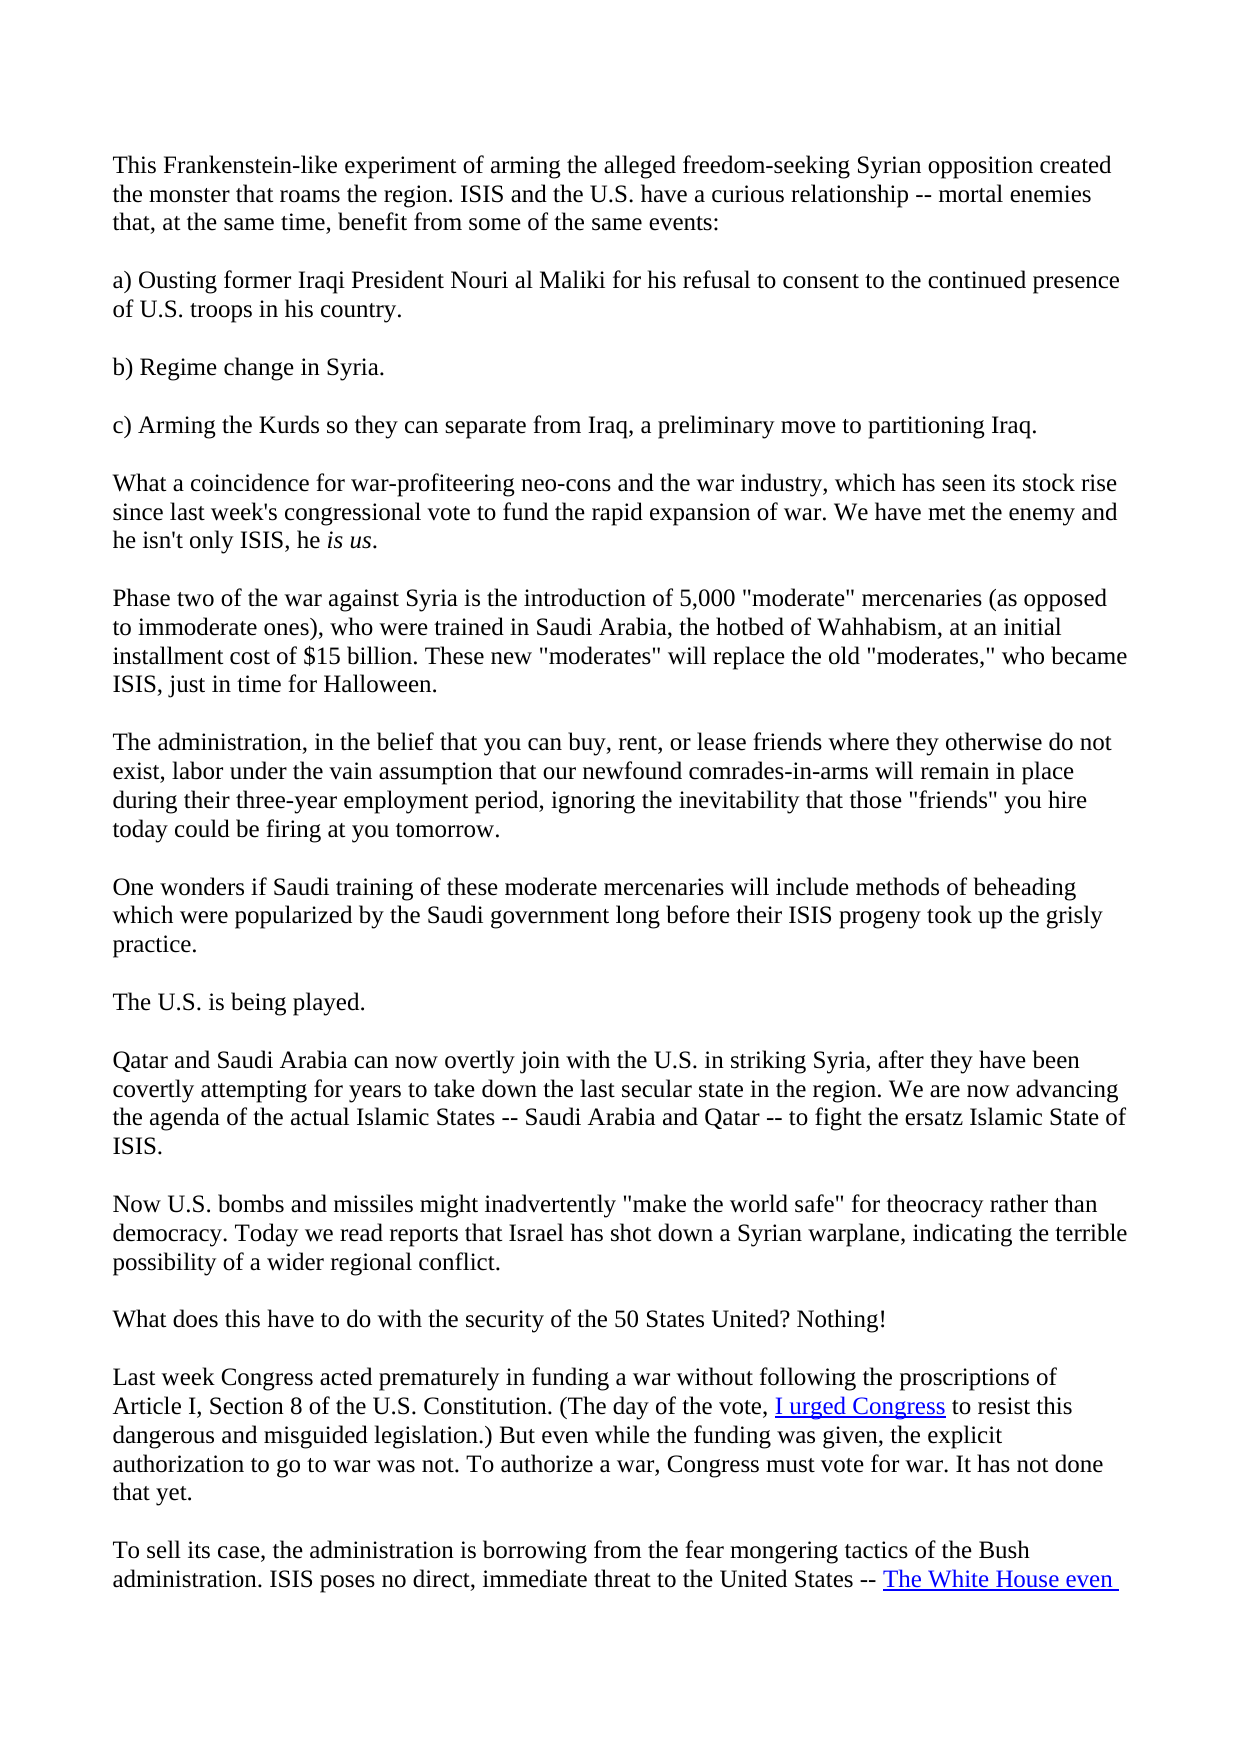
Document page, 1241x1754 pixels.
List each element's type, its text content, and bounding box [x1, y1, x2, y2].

text Qatar and Saudi Arabia can now overtly join with the U.S. in striking Syria, after they have been covertly attempting for years to take down the last secular state in the region. We are now advancing the agenda of the actual Islamic States -- Saudi Arabia and Qatar -- to fight the ersatz Islamic State of ISIS. [112, 1045, 1128, 1160]
text c) Arming the Kurds so they can separate from Iraq, a preliminary move to partitioning Iraq. [112, 410, 1128, 439]
text One wonders if Saudi training of these moderate mercenaries will include methods of beheading which were popularized by the Saudi government long before their ISIS progeny took up the grisly practice. [112, 872, 1128, 958]
text Last week Congress acted prematurely in funding a war without following the proscriptions of Article I, Section 8 of the U.S. Constitution. (The day of the vote, I urged Congress to resist this dangerous and misguided legislation.) But even while the funding was given, the explicit authorization to go to war was not. To authorize a war, Congress must vote for war. It has not done that yet. [112, 1362, 1128, 1506]
text The U.S. is being played. [112, 987, 1128, 1016]
text What a coincidence for war-profiteering neo-cons and the war industry, which has seen its stock rise since last week's congressional vote to fund the rapid expansion of war. We have met the enemy and he isn't only ISIS, he is us. [112, 468, 1128, 554]
text The administration, in the belief that you can buy, rent, or lease friends where they otherwise do not exist, labor under the vain assumption that our newfound comrades-in-arms will remain in place during their three-year employment period, ignoring the inevitability that those "friends" you hire today could be firing at you tomorrow. [112, 727, 1128, 842]
text What does this have to do with the security of the 50 States United? Nothing! [112, 1304, 1128, 1333]
text a) Ousting former Iraqi President Nouri al Maliki for his refusal to consent to the continued presence of U.S. troops in his country. [112, 265, 1128, 323]
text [112, 1535, 1128, 1593]
text Phase two of the war against Syria is the introduction of 5,000 "moderate" mercenaries (as opposed to immoderate ones), who were trained in Saudi Arabia, the hotbed of Wahhabism, at an initial installment cost of $15 billion. These new "moderates" will replace the old "moderates," who became ISIS, just in time for Halloween. [112, 583, 1128, 698]
text b) Regime change in Syria. [112, 352, 1128, 381]
text Now U.S. bombs and missiles might inadvertently "make the world safe" for theocracy rather than democracy. Today we read reports that Israel has shot down a Syrian warplane, indicating the terrible possibility of a wider regional conflict. [112, 1189, 1128, 1275]
text This Frankenstein-like experiment of arming the alleged freedom-seeking Syrian opposition created the monster that roams the region. ISIS and the U.S. have a curious relationship -- mortal enemies that, at the same time, benefit from some of the same events: [112, 150, 1128, 236]
